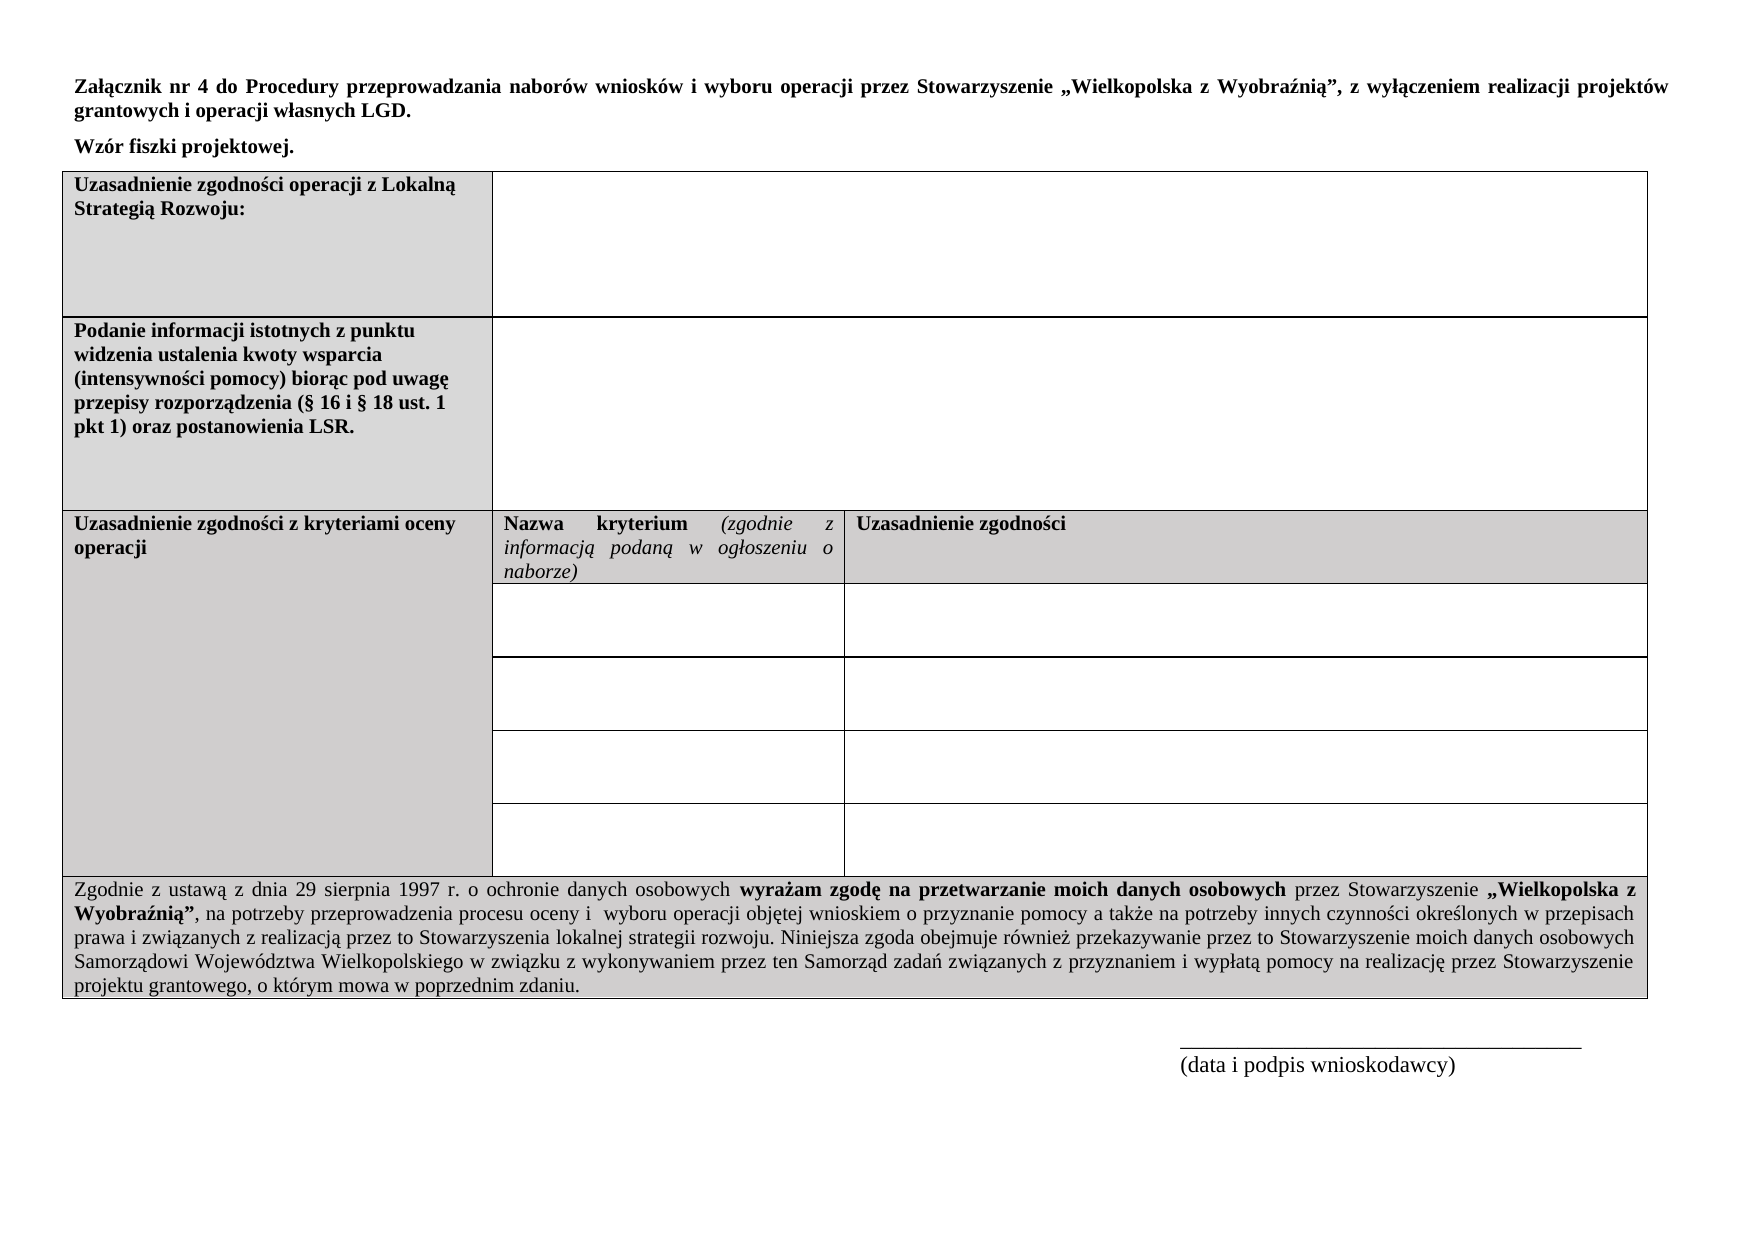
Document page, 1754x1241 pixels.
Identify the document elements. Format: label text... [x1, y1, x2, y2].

table_cell [493, 731, 844, 803]
table_cell Nazwa kryterium (zgodnie z informacją podaną w ogłoszeniu o naborze) [493, 511, 844, 583]
table_cell Zgodnie z ustawą z dnia 29 sierpnia 1997 r. o ochronie danych osobowych wyrażam zgodę na przetwarzanie moich danych osobowych przez Stowarzyszenie „Wielkopolska z Wyobraźnią”, na potrzeby przeprowadzenia procesu oceny i wyboru operacji objętej wnioskiem o przyznanie pomocy a także na potrzeby innych czynności określonych w przepisach prawa i związanych z realizacją przez to Stowarzyszenia lokalnej strategii rozwoju. Niniejsza zgoda obejmuje również przekazywanie przez to Stowarzyszenie moich danych osobowych Samorządowi Województwa Wielkopolskiego w związku z wykonywaniem przez ten Samorząd zadań związanych z przyznaniem i wypłatą pomocy na realizację przez Stowarzyszenie projektu grantowego, o którym mowa w poprzednim zdaniu. [63, 877, 1647, 997]
table_cell [493, 804, 844, 876]
table_cell [493, 658, 844, 730]
table_cell Uzasadnienie zgodności operacji z Lokalną Strategią Rozwoju: [63, 172, 492, 316]
table_cell [845, 804, 1647, 876]
table_cell [493, 584, 844, 656]
table_cell [845, 584, 1647, 656]
table_cell [493, 318, 1647, 510]
table_cell [845, 731, 1647, 803]
table_cell Uzasadnienie zgodności [845, 511, 1647, 583]
table_cell Uzasadnienie zgodności z kryteriami oceny operacji [63, 511, 492, 876]
text (data i podpis wnioskodawcy) [74, 1051, 1671, 1078]
text ___________________________________ [74, 1025, 1671, 1051]
table_cell [493, 172, 1647, 316]
table_cell [845, 658, 1647, 730]
table_cell Podanie informacji istotnych z punktu widzenia ustalenia kwoty wsparcia (intensywności pomocy) biorąc pod uwagę przepisy rozporządzenia (§ 16 i § 18 ust. 1 pkt 1) oraz postanowienia LSR. [63, 318, 492, 510]
